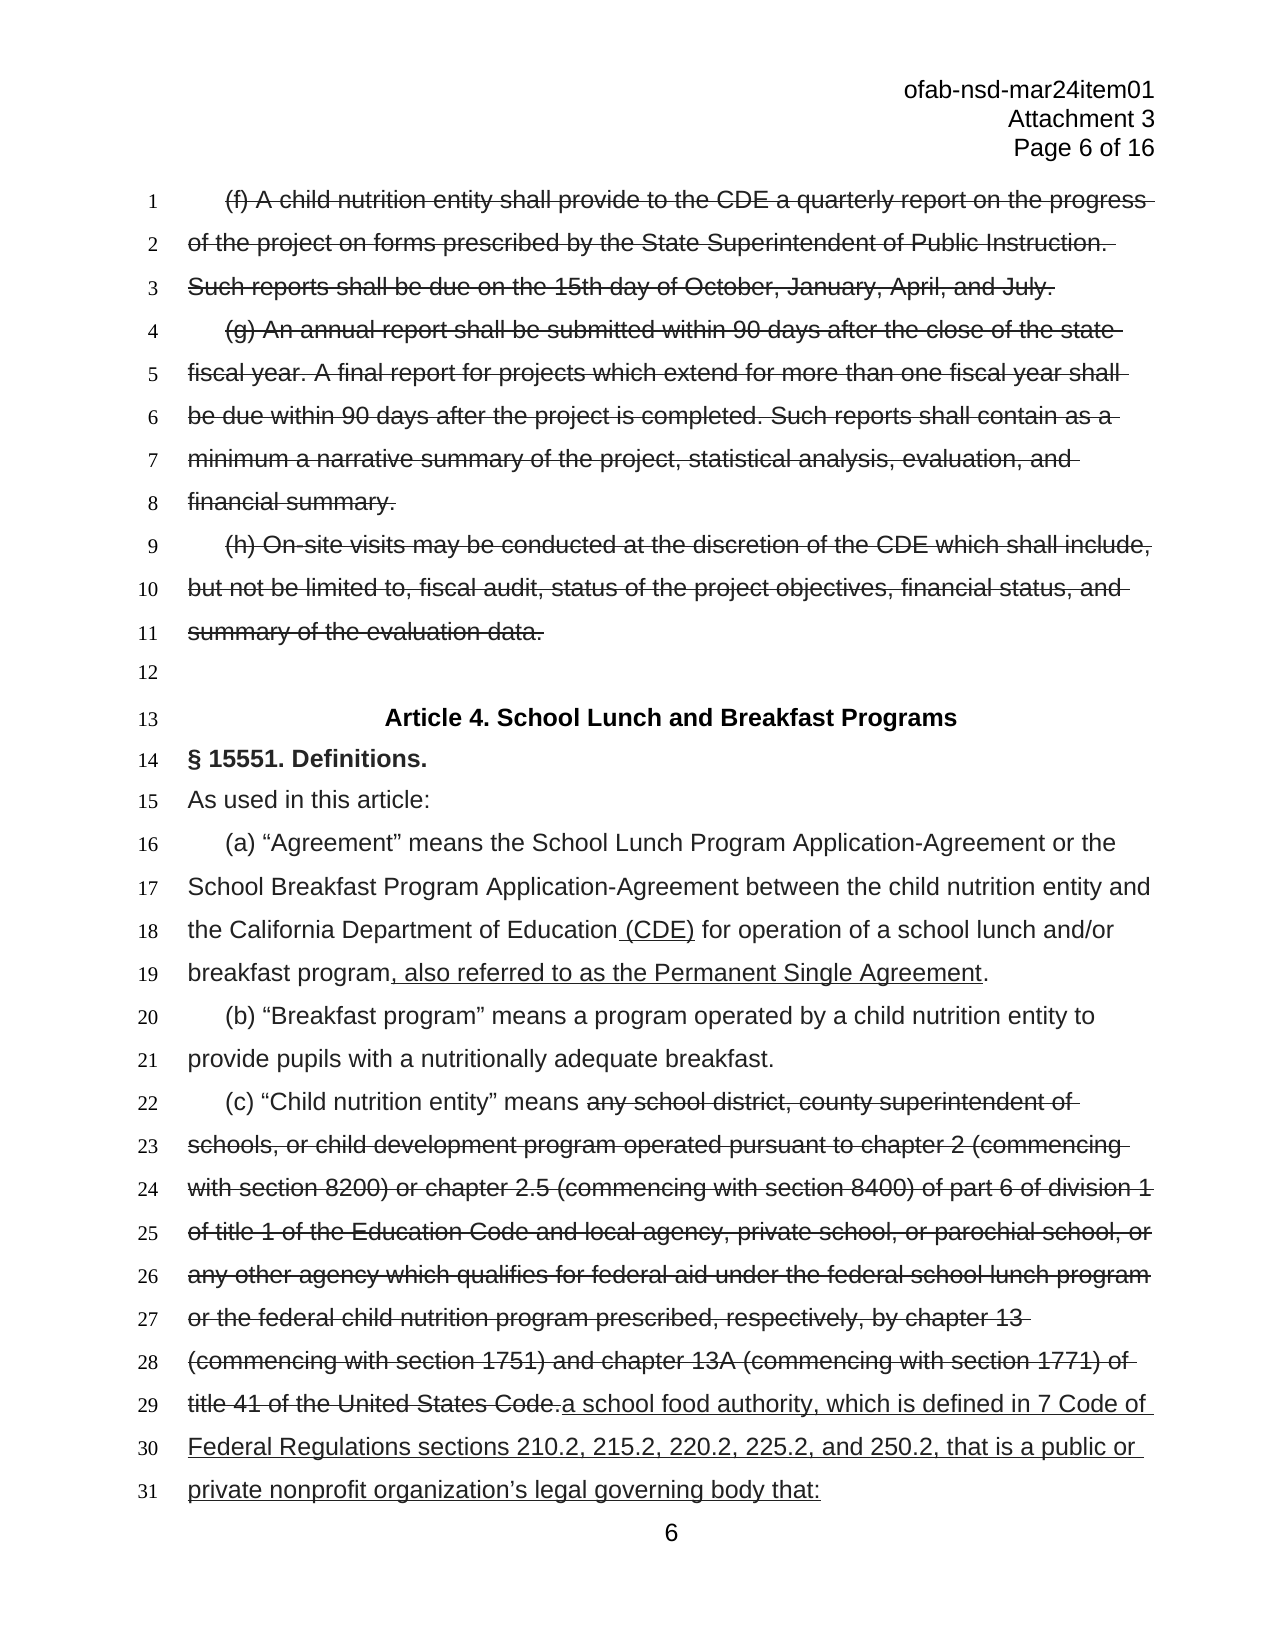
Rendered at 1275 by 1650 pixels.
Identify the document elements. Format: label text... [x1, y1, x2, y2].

text (a) “Agreement” means the School Lunch Program Application-Agreement or the School Breakfast Program Application-Agreement between the child nutrition entity and the California Department of Education (CDE) for operation of a school lunch and/or breakfast program, also referred to as the Permanent Single Agreement. [187, 828, 1155, 987]
subtitle § 15551. Definitions. [187, 744, 1155, 773]
text (h) On-site visits may be conducted at the discretion of the CDE which shall include, but not be limited to, fiscal audit, status of the project objectives, financial status, and summary of the evaluation data. [187, 530, 1155, 645]
text (b) “Breakfast program” means a program operated by a child nutrition entity to provide pupils with a nutritionally adequate breakfast. [187, 1001, 1155, 1073]
text (g) An annual report shall be submitted within 90 days after the close of the state fiscal year. A final report for projects which extend for more than one fiscal year shall be due within 90 days after the project is completed. Such reports shall contain as a minimum a narrative summary of the project, statistical analysis, evaluation, and financial summary. [187, 315, 1155, 516]
text As used in this article: [187, 785, 1155, 814]
text (f) A child nutrition entity shall provide to the CDE a quarterly report on the progress of the project on forms prescribed by the State Superintendent of Public Instruction. Such reports shall be due on the 15th day of October, January, April, and July. [187, 185, 1155, 300]
subtitle Article 4. School Lunch and Breakfast Programs [187, 703, 1155, 732]
text (c) “Child nutrition entity” means any school district, county superintendent of schools, or child development program operated pursuant to chapter 2 (commencing with section 8200) or chapter 2.5 (commencing with section 8400) of part 6 of division 1 of title 1 of the Education Code and local agency, private school, or parochial school, or any other agency which qualifies for federal aid under the federal school lunch program or the federal child nutrition program prescribed, respectively, by chapter 13 (commencing with section 1751) and chapter 13A (commencing with section 1771) of title 41 of the United States Code.a school food authority, which is defined in 7 Code of Federal Regulations sections 210.2, 215.2, 220.2, 225.2, and 250.2, that is a public or private nonprofit organization’s legal governing body that: [187, 1087, 1155, 1504]
